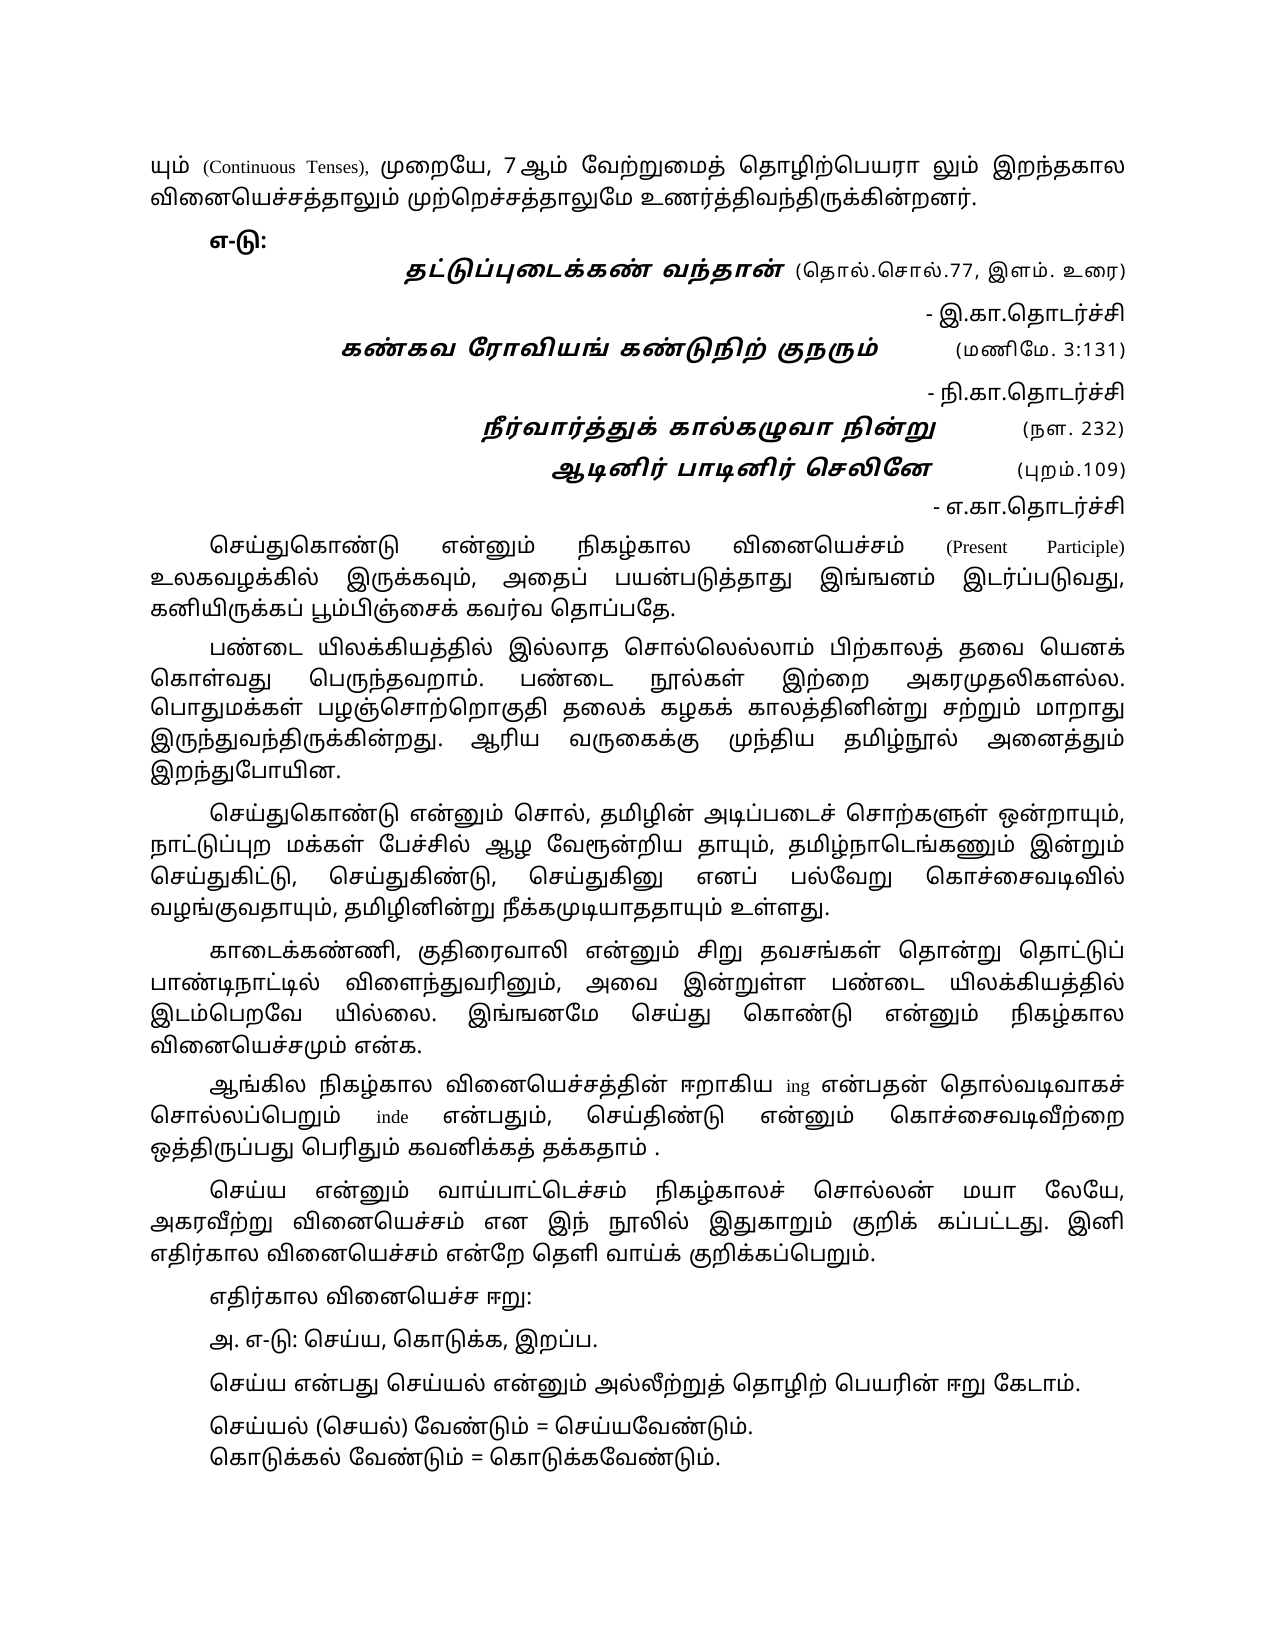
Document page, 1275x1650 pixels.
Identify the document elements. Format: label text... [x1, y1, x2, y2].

text கொடுக்கல் வேண்டும் = கொடுக்கவேண்டும். [150, 1442, 1125, 1474]
text செய்துகொண்டு என்னும் நிகழ்கால வினையெச்சம் (Present Participle) உலகவழக்கில் இருக்கவும், அதைப் பயன்படுத்தாது இங்ஙனம் இடர்ப்படுவது, கனியிருக்கப் பூம்பிஞ்சைக் கவர்வ தொப்பதே. [150, 534, 1125, 624]
text எதிர்கால வினையெச்ச ஈறு: [150, 1281, 1125, 1312]
text செய்துகொண்டு என்னும் சொல், தமிழின் அடிப்படைச் சொற்களுள் ஒன்றாயும், நாட்டுப்புற மக்கள் பேச்சில் ஆழ வேரூன்றிய தாயும், தமிழ்நாடெங்கணும் இன்றும் செய்துகிட்டு, செய்துகிண்டு, செய்துகினு எனப் பல்வேறு கொச்சைவடிவில் வழங்குவதாயும், தமிழினின்று நீக்கமுடியாததாயும் உள்ளது. [150, 798, 1125, 924]
text செய்ய என்பது செய்யல் என்னும் அல்லீற்றுத் தொழிற் பெயரின் ஈறு கேடாம். [150, 1367, 1125, 1399]
text செய்ய என்னும் வாய்பாட்டெச்சம் நிகழ்காலச் சொல்லன் மயா லேயே, அகரவீற்று வினையெச்சம் என இந் நூலில் இதுகாறும் குறிக் கப்பட்டது. இனி எதிர்கால வினையெச்சம் என்றே தெளி வாய்க் குறிக்கப்பெறும். [150, 1175, 1125, 1269]
text பண்டை யிலக்கியத்தில் இல்லாத சொல்லெல்லாம் பிற்காலத் தவை யெனக் கொள்வது பெருந்தவறாம். பண்டை நூல்கள் இற்றை அகரமுதலிகளல்ல. பொதுமக்கள் பழஞ்சொற்றொகுதி தலைக் கழகக் காலத்தினின்று சற்றும் மாறாது இருந்துவந்திருக்கின்றது. ஆரிய வருகைக்கு முந்திய தமிழ்நூல் அனைத்தும் இறந்துபோயின. [150, 636, 1125, 786]
text ஆடினிர் பாடினிர் செலினே (புறம்.109) [209, 456, 1125, 485]
text ஆங்கில நிகழ்கால வினையெச்சத்தின் ஈறாகிய ing என்பதன் தொல்வடிவாகச் சொல்லப்பெறும் inde என்பதும், செய்திண்டு என்னும் கொச்சைவடிவீற்றை ஒத்திருப்பது பெரிதும் கவனிக்கத் தக்கதாம் . [150, 1073, 1125, 1163]
text - நி.கா.தொடர்ச்சி [150, 377, 1125, 408]
text தட்டுப்புடைக்கண் வந்தான் (தொல்.சொல்.77, இளம். உரை) [209, 256, 1125, 286]
text - எ.கா.தொடர்ச்சி [150, 491, 1125, 523]
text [150, 150, 1125, 213]
text அ. எ-டு: செய்ய, கொடுக்க, இறப்ப. [150, 1324, 1125, 1356]
text நீர்வார்த்துக் கால்கழுவா நின்று (நள. 232) [209, 414, 1125, 444]
text கண்கவ ரோவியங் கண்டுநிற் குநரும் (மணிமே. 3:131) [209, 335, 1125, 365]
text எ-டு: [150, 225, 1125, 256]
text காடைக்கண்ணி, குதிரைவாலி என்னும் சிறு தவசங்கள் தொன்று தொட்டுப் பாண்டிநாட்டில் விளைந்துவரினும், அவை இன்றுள்ள பண்டை யிலக்கியத்தில் இடம்பெறவே யில்லை. இங்ஙனமே செய்து கொண்டு என்னும் நிகழ்கால வினையெச்சமும் என்க. [150, 936, 1125, 1061]
text - இ.கா.தொடர்ச்சி [150, 298, 1125, 329]
text செய்யல் (செயல்) வேண்டும் = செய்யவேண்டும். [150, 1411, 1125, 1442]
